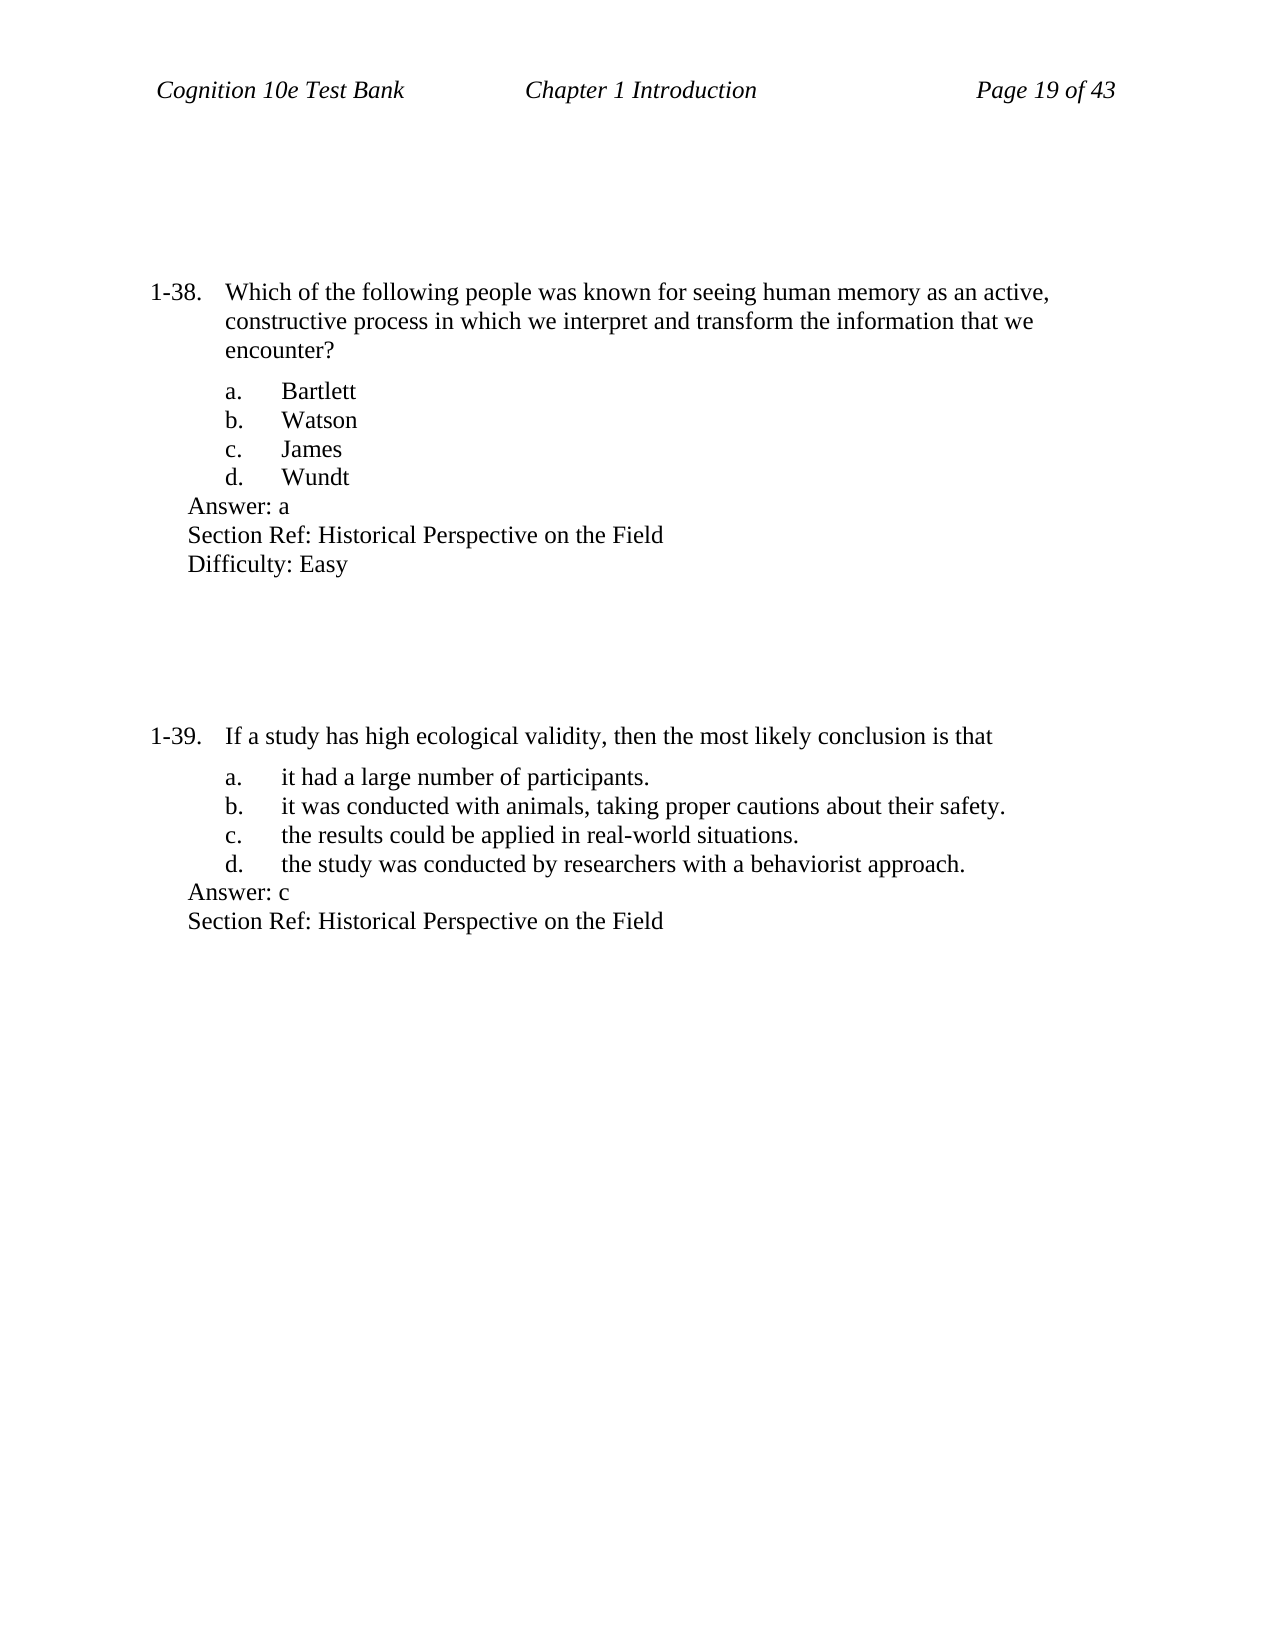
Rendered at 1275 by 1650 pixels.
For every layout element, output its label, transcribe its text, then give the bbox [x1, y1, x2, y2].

text d. the study was conducted by researchers with a behaviorist approach. [150, 849, 1125, 877]
text b. Watson [150, 405, 1125, 434]
text c. James [150, 434, 1125, 462]
text Section Ref: Historical Perspective on the Field [187, 520, 1125, 549]
text Answer: a [187, 491, 1125, 520]
text 1-38. Which of the following people was known for seeing human memory as an active, constructive process in which we interpret and transform the information that we encounter? [150, 277, 1125, 364]
text c. the results could be applied in real-world situations. [150, 820, 1125, 849]
text a. Bartlett [150, 376, 1125, 405]
text Section Ref: Historical Perspective on the Field [187, 906, 1125, 935]
text Answer: c [187, 877, 1125, 906]
text d. Wundt [150, 462, 1125, 491]
text Difficulty: Easy [187, 549, 1125, 577]
text b. it was conducted with animals, taking proper cautions about their safety. [150, 791, 1125, 820]
text 1-39. If a study has high ecological validity, then the most likely conclusion is that [150, 721, 1125, 750]
text a. it had a large number of participants. [150, 762, 1125, 791]
